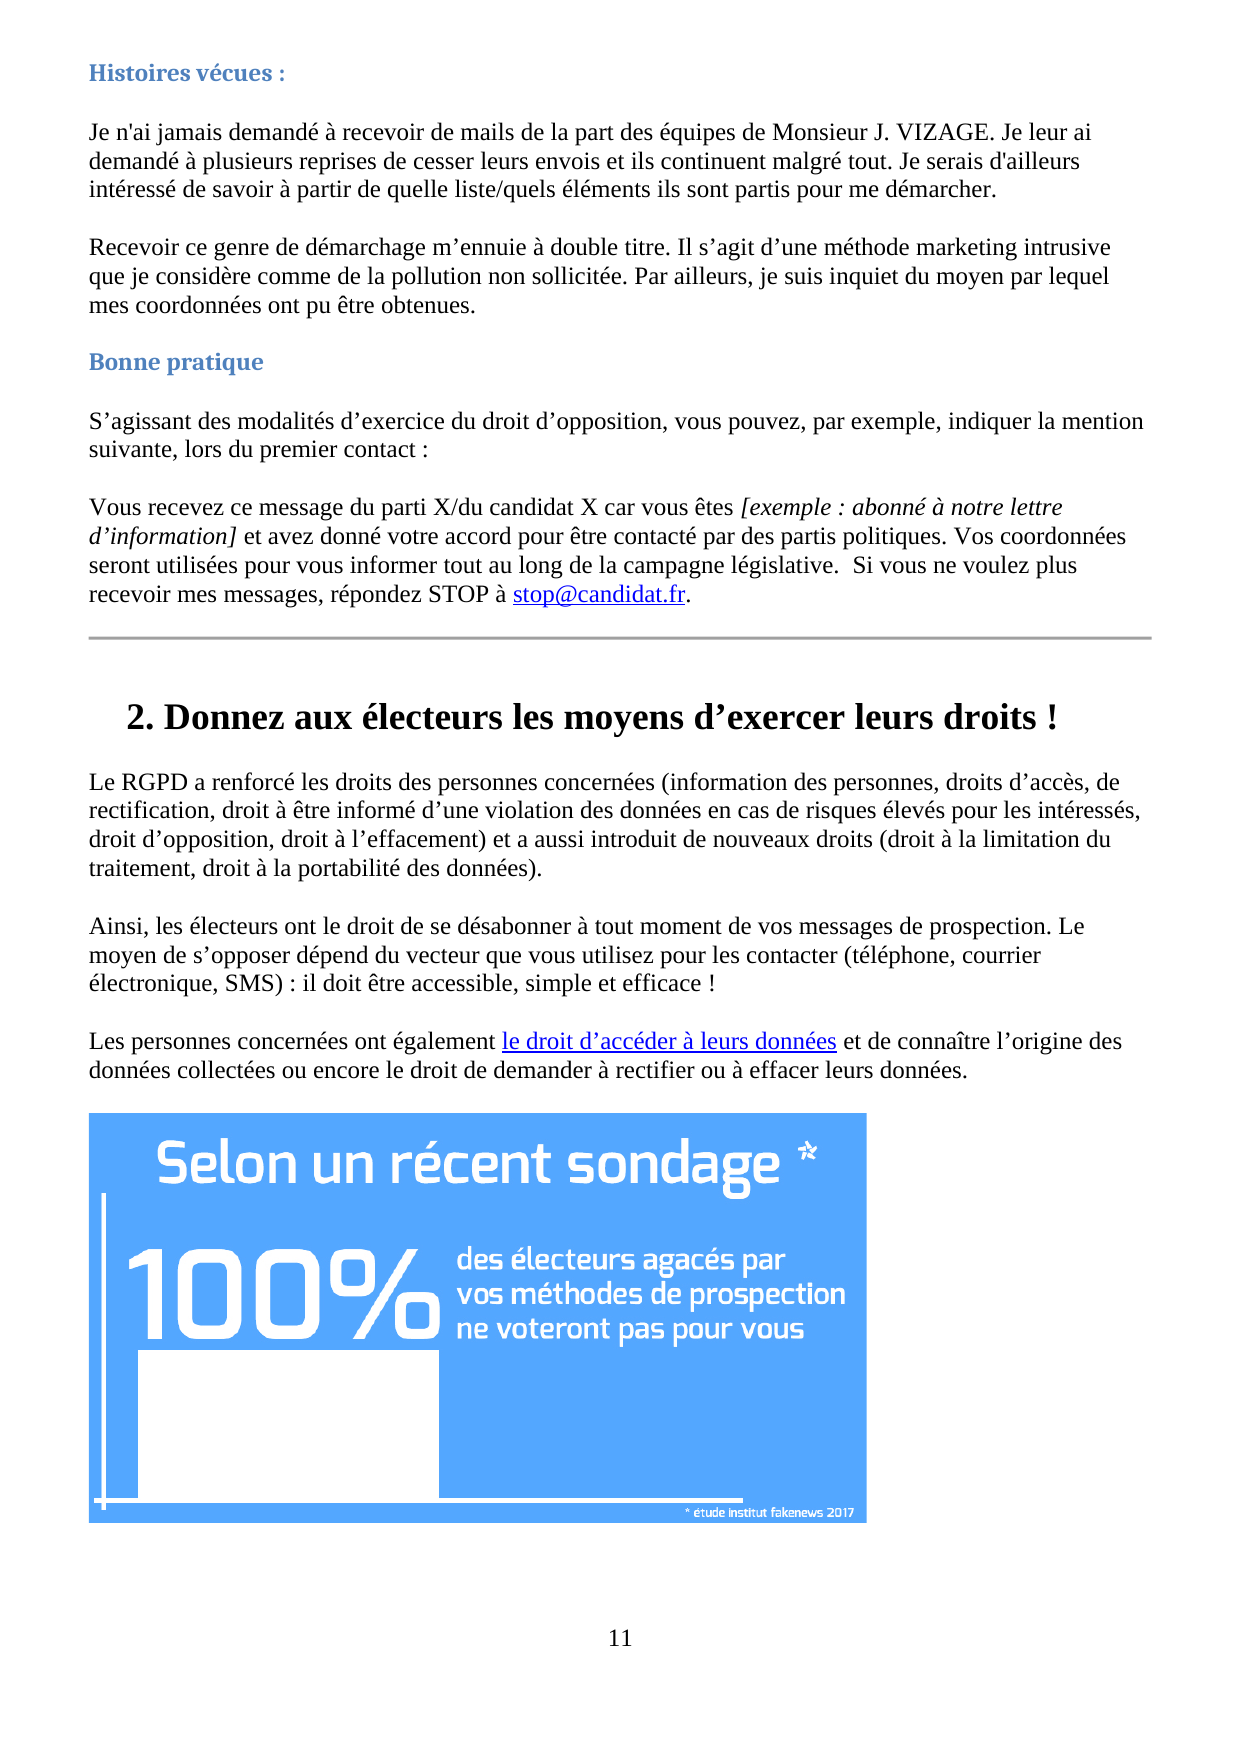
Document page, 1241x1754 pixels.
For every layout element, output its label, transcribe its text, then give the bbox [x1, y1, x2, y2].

subtitle Donnez aux électeurs les moyens d’exercer leurs droits ! [126, 694, 1152, 738]
text Le RGPD a renforcé les droits des personnes concernées (information des personnes, droits d’accès, de rectification, droit à être informé d’une violation des données en cas de risques élevés pour les intéressés, droit d’opposition, droit à l’effacement) et a aussi introduit de nouveaux droits (droit à la limitation du traitement, droit à la portabilité des données). [89, 767, 1152, 882]
text Recevoir ce genre de démarchage m’ennuie à double titre. Il s’agit d’une méthode marketing intrusive que je considère comme de la pollution non sollicitée. Par ailleurs, je suis inquiet du moyen par lequel mes coordonnées ont pu être obtenues. [89, 232, 1152, 319]
text Les personnes concernées ont également le droit d’accéder à leurs données et de connaître l’origine des données collectées ou encore le droit de demander à rectifier ou à effacer leurs données. [89, 1026, 1152, 1084]
text Ainsi, les électeurs ont le droit de se désabonner à tout moment de vos messages de prospection. Le moyen de s’opposer dépend du vecteur que vous utilisez pour les contacter (téléphone, courrier électronique, SMS) : il doit être accessible, simple et efficace ! [89, 911, 1152, 997]
subtitle Histoires vécues : [89, 59, 1152, 88]
text Vous recevez ce message du parti X/du candidat X car vous êtes [exemple : abonné à notre lettre d’information] et avez donné votre accord pour être contacté par des partis politiques. Vos coordonnées seront utilisées pour vous informer tout au long de la campagne législative. Si vous ne voulez plus recevoir mes messages, répondez STOP à stop@candidat.fr. [89, 492, 1152, 607]
text S’agissant des modalités d’exercice du droit d’opposition, vous pouvez, par exemple, indiquer la mention suivante, lors du premier contact : [89, 406, 1152, 463]
picture [88, 1113, 867, 1523]
subtitle Bonne pratique [89, 348, 1152, 377]
text Je n'ai jamais demandé à recevoir de mails de la part des équipes de Monsieur J. VIZAGE. Je leur ai demandé à plusieurs reprises de cesser leurs envois et ils continuent malgré tout. Je serais d'ailleurs intéressé de savoir à partir de quelle liste/quels éléments ils sont partis pour me démarcher. [89, 117, 1152, 203]
